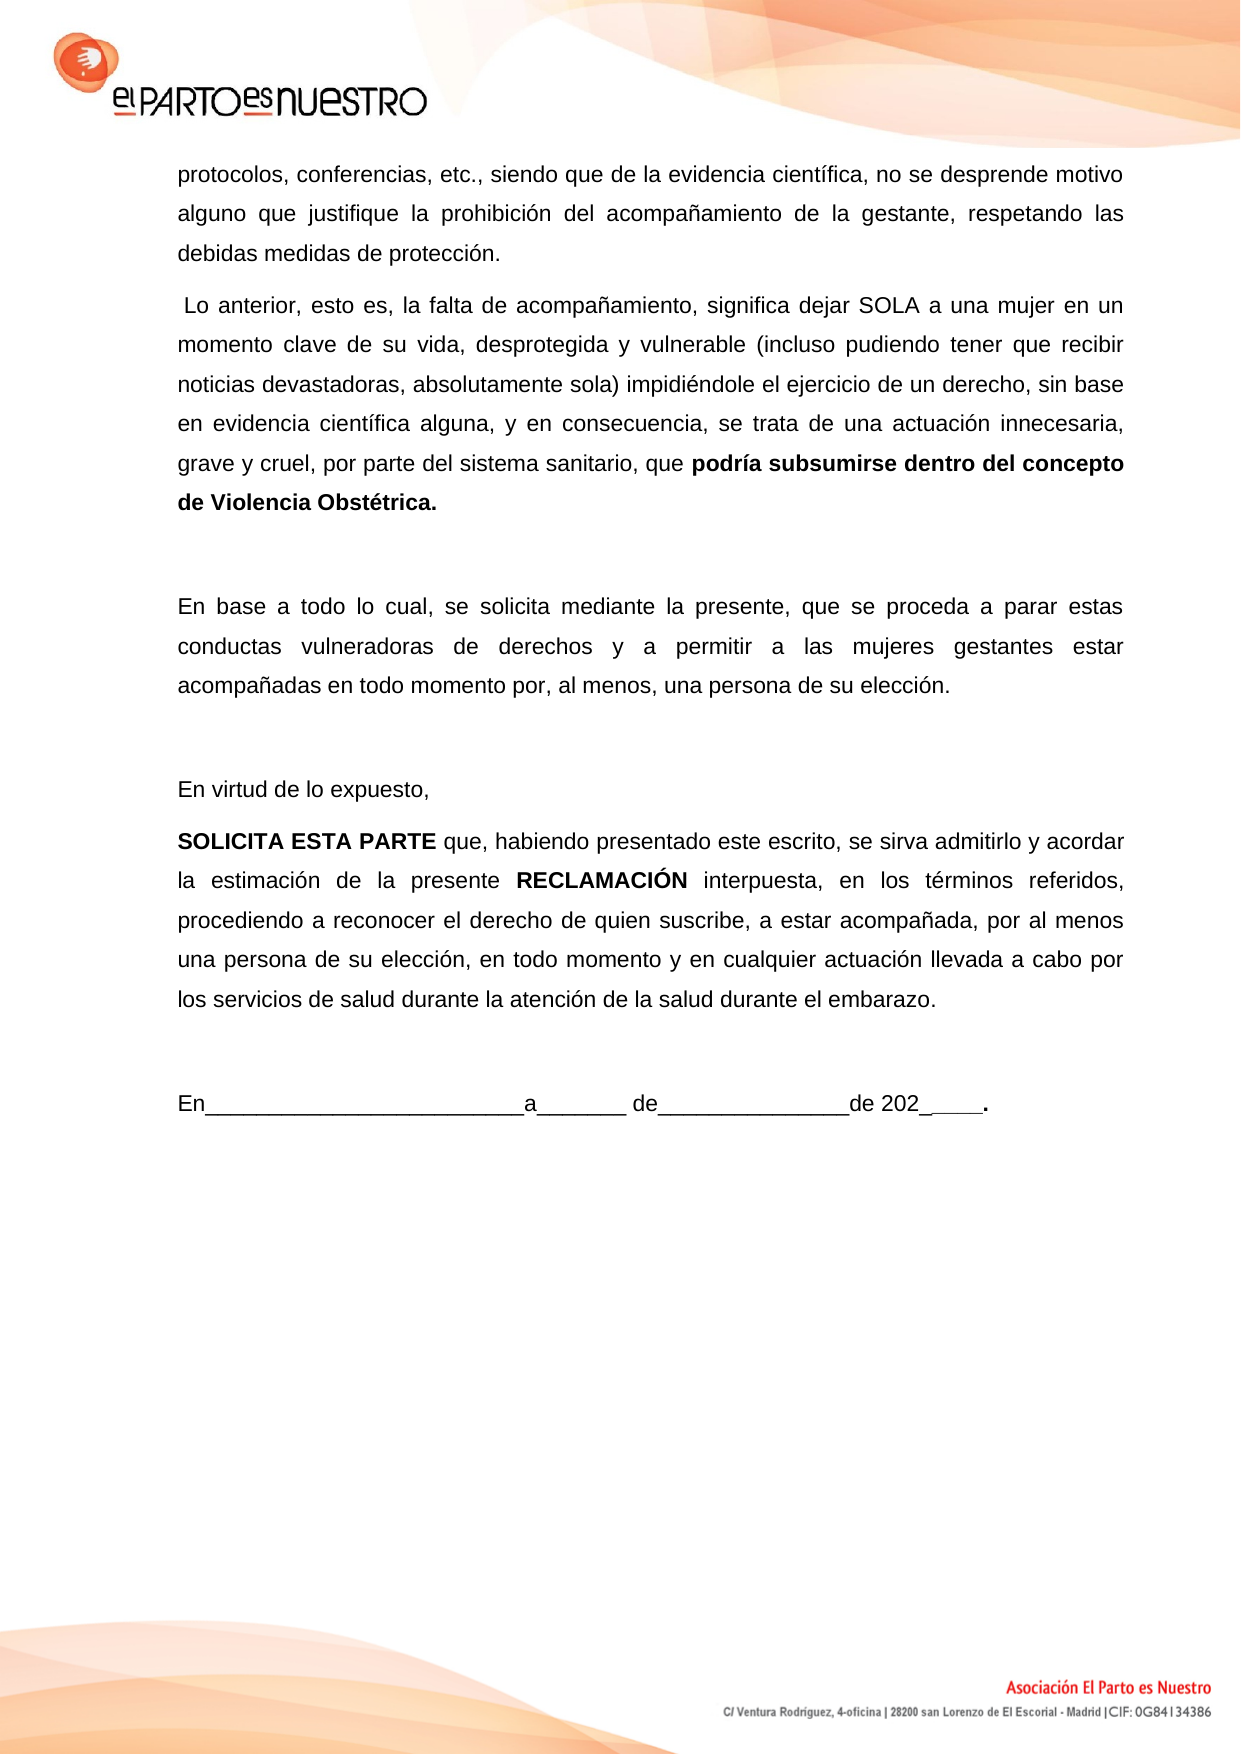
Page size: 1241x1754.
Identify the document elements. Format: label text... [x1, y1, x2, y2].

picture [0, 0, 1241, 148]
text SOLICITA ESTA PARTE que, habiendo presentado este escrito, se sirva admitirlo y acordar la estimación de la presente RECLAMACIÓN interpuesta, en los términos referidos, procediendo a reconocer el derecho de quien suscribe, a estar acompañada, por al menos una persona de su elección, en todo momento y en cualquier actuación llevada a cabo por los servicios de salud durante la atención de la salud durante el embarazo. [177, 828, 1124, 1012]
text En base a todo lo cual, se solicita mediante la presente, que se proceda a parar estas conductas vulneradoras de derechos y a permitir a las mujeres gestantes estar acompañadas en todo momento por, al menos, una persona de su elección. [177, 593, 1124, 698]
text En virtud de lo expuesto, [177, 776, 1124, 802]
text Lo anterior, esto es, la falta de acompañamiento, significa dejar SOLA a una mujer en un momento clave de su vida, desprotegida y vulnerable (incluso pudiendo tener que recibir noticias devastadoras, absolutamente sola) impidiéndole el ejercicio de un derecho, sin base en evidencia científica alguna, y en consecuencia, se trata de una actuación innecesaria, grave y cruel, por parte del sistema sanitario, que podría subsumirse dentro del concepto de Violencia Obstétrica. [177, 292, 1124, 516]
picture [0, 1587, 1241, 1754]
text En_________________________a_______ de_______________de 202_____. [177, 1090, 1124, 1116]
